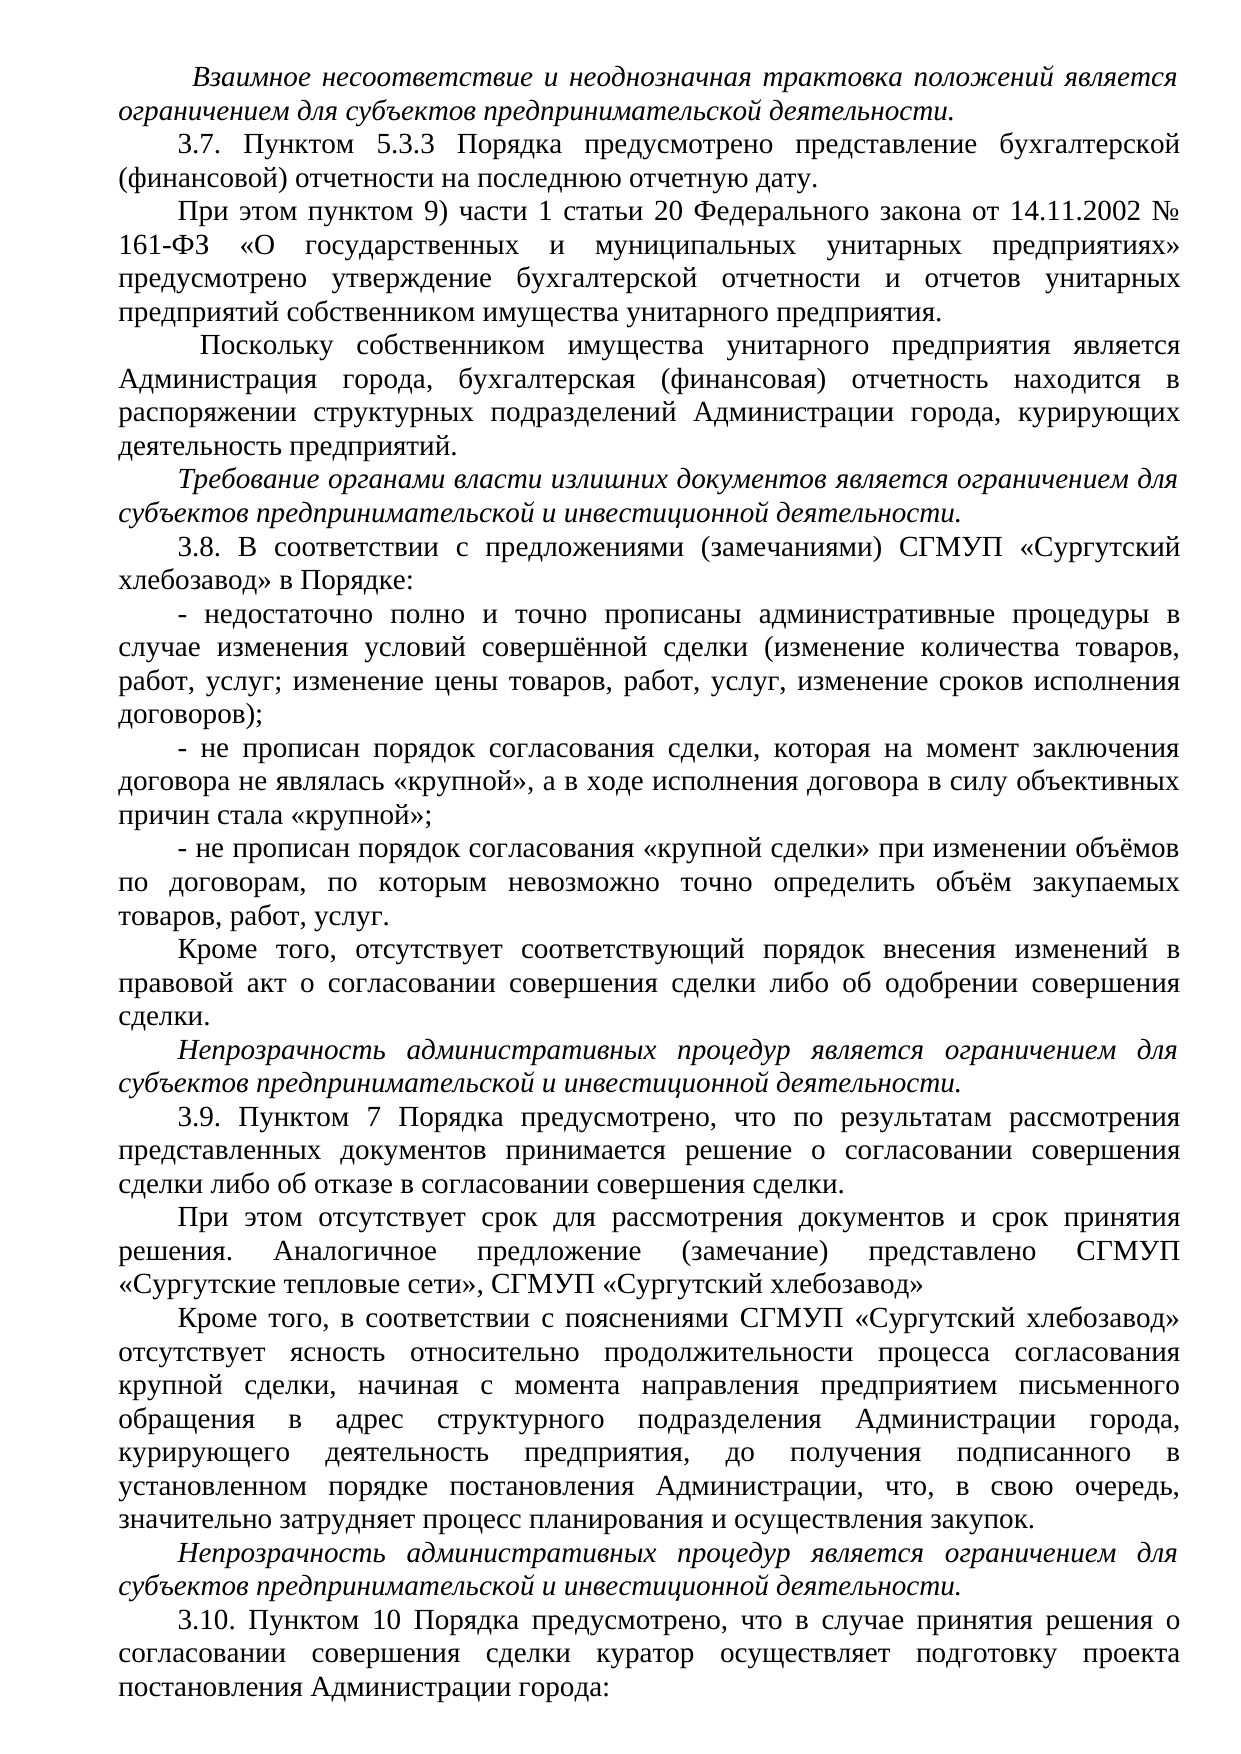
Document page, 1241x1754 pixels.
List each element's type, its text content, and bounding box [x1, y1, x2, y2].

text Непрозрачность административных процедур является ограничением для субъектов предпринимательской и инвестиционной деятельности. [118, 1032, 1181, 1099]
text Требование органами власти излишних документов является ограничением для субъектов предпринимательской и инвестиционной деятельности. [118, 462, 1181, 529]
text 3.10. Пунктом 10 Порядка предусмотрено, что в случае принятия решения о согласовании совершения сделки куратор осуществляет подготовку проекта постановления Администрации города: [118, 1602, 1181, 1703]
text Взаимное несоответствие и неоднозначная трактовка положений является ограничением для субъектов предпринимательской деятельности. [118, 59, 1181, 126]
text 3.8. В соответствии с предложениями (замечаниями) СГМУП «Сургутский хлебозавод» в Порядке: [118, 529, 1181, 596]
text - не прописан порядок согласования «крупной сделки» при изменении объёмов по договорам, по которым невозможно точно определить объём закупаемых товаров, работ, услуг. [118, 831, 1181, 931]
text - не прописан порядок согласования сделки, которая на момент заключения договора не являлась «крупной», а в ходе исполнения договора в силу объективных причин стала «крупной»; [118, 730, 1181, 831]
text 3.7. Пунктом 5.3.3 Порядка предусмотрено представление бухгалтерской (финансовой) отчетности на последнюю отчетную дату. [118, 126, 1181, 193]
text Поскольку собственником имущества унитарного предприятия является Администрация города, бухгалтерская (финансовая) отчетность находится в распоряжении структурных подразделений Администрации города, курирующих деятельность предприятий. [118, 327, 1181, 462]
text При этом пунктом 9) части 1 статьи 20 Федерального закона от 14.11.2002 № 161-ФЗ «О государственных и муниципальных унитарных предприятиях» предусмотрено утверждение бухгалтерской отчетности и отчетов унитарных предприятий собственником имущества унитарного предприятия. [118, 193, 1181, 327]
text Кроме того, отсутствует соответствующий порядок внесения изменений в правовой акт о согласовании совершения сделки либо об одобрении совершения сделки. [118, 931, 1181, 1032]
text - недостаточно полно и точно прописаны административные процедуры в случае изменения условий совершённой сделки (изменение количества товаров, работ, услуг; изменение цены товаров, работ, услуг, изменение сроков исполнения договоров); [118, 596, 1181, 730]
text 3.9. Пунктом 7 Порядка предусмотрено, что по результатам рассмотрения представленных документов принимается решение о согласовании совершения сделки либо об отказе в согласовании совершения сделки. [118, 1099, 1181, 1199]
text Кроме того, в соответствии с пояснениями СГМУП «Сургутский хлебозавод» отсутствует ясность относительно продолжительности процесса согласования крупной сделки, начиная с момента направления предприятием письменного обращения в адрес структурного подразделения Администрации города, курирующего деятельность предприятия, до получения подписанного в установленном порядке постановления Администрации, что, в свою очередь, значительно затрудняет процесс планирования и осуществления закупок. [118, 1300, 1181, 1535]
text При этом отсутствует срок для рассмотрения документов и срок принятия решения. Аналогичное предложение (замечание) представлено СГМУП «Сургутские тепловые сети», СГМУП «Сургутский хлебозавод» [118, 1199, 1181, 1300]
text Непрозрачность административных процедур является ограничением для субъектов предпринимательской и инвестиционной деятельности. [118, 1535, 1181, 1602]
